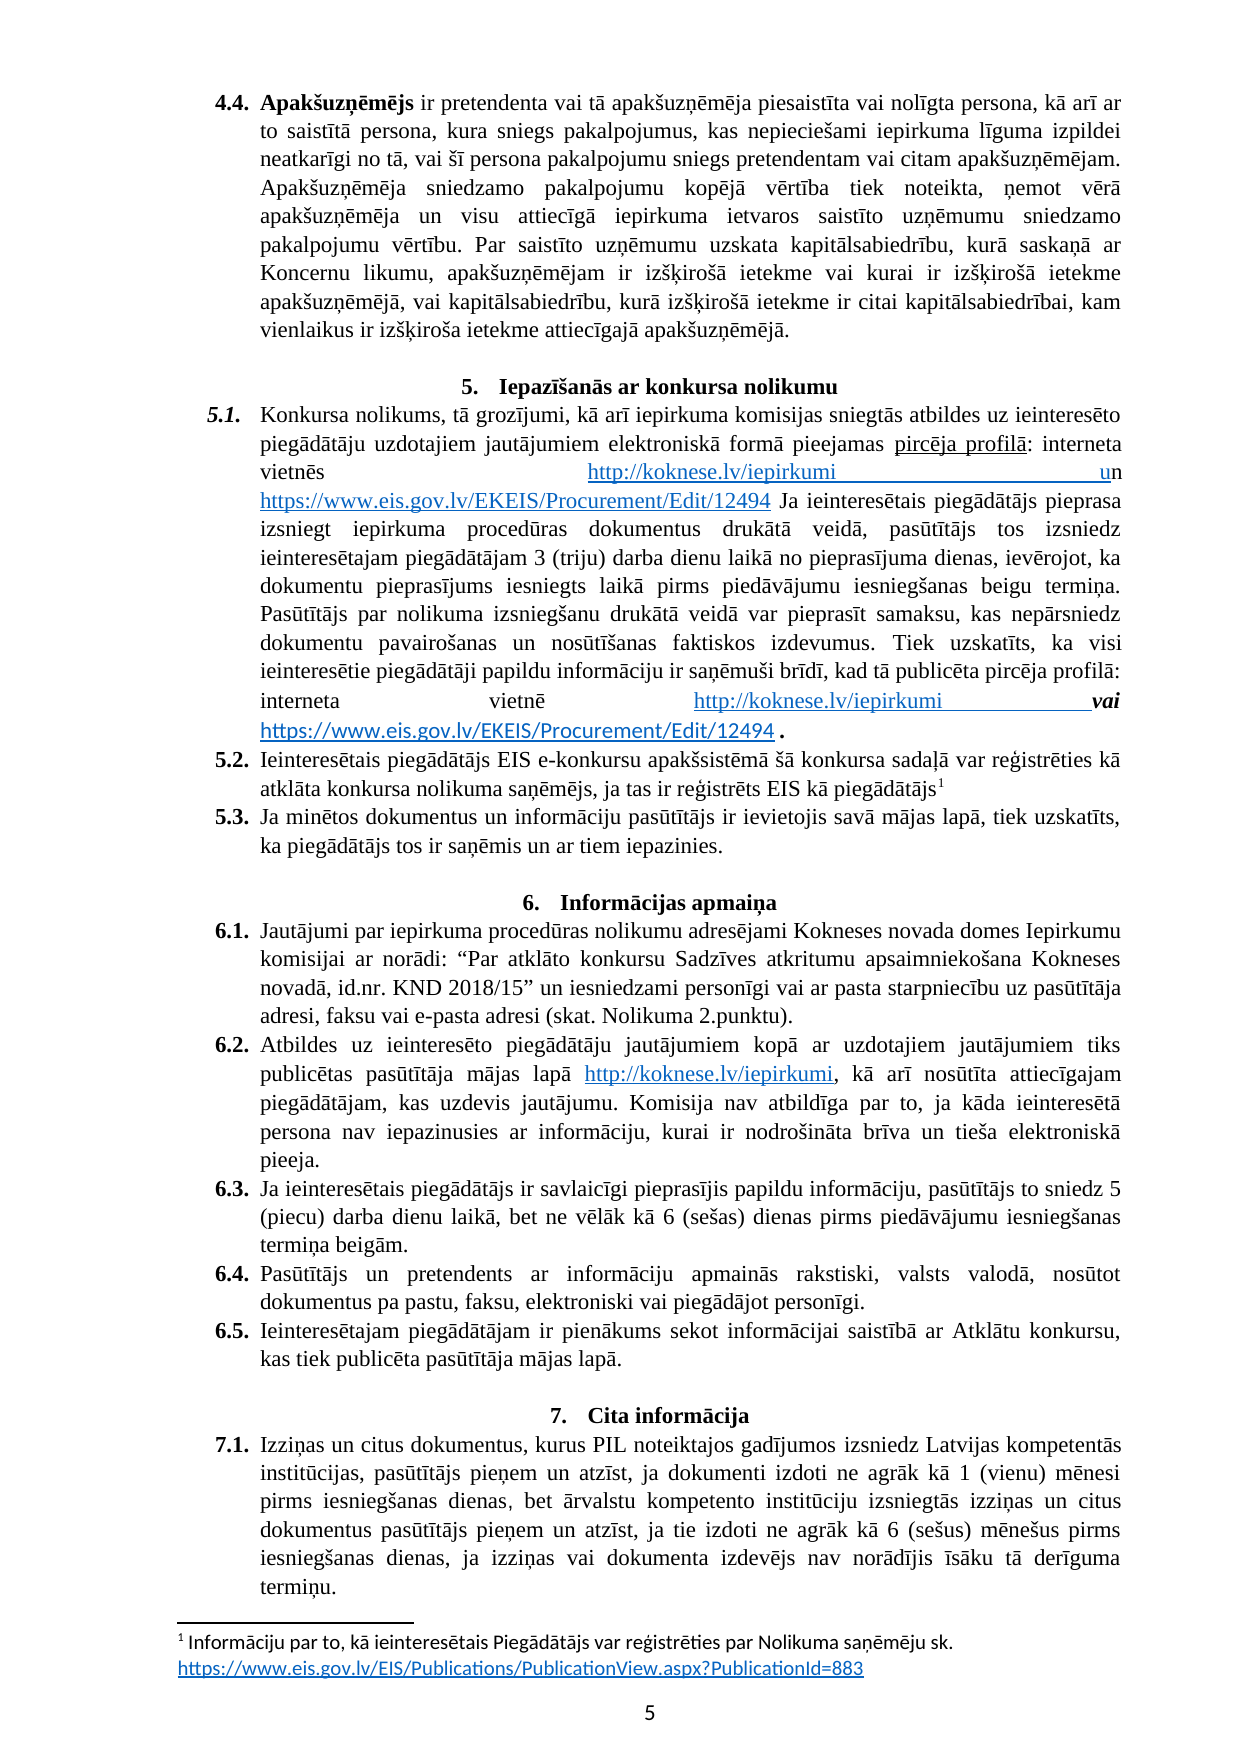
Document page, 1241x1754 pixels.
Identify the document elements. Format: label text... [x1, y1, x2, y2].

list Cita informācija [177, 1402, 1122, 1428]
list Jautājumi par iepirkuma procedūras nolikumu adresējami Kokneses novada domes Iepirkumu komisijai ar norādi: “Par atklāto konkursu Sadzīves atkritumu apsaimniekošana Kokneses novadā, id.nr. KND 2018/15” un iesniedzami personīgi vai ar pasta starpniecību uz pasūtītāja adresi, faksu vai e-pasta adresi (skat. Nolikuma 2.punktu). [215, 917, 1122, 1029]
list Informācijas apmaiņa [177, 888, 1122, 915]
list Apakšuzņēmējs ir pretendenta vai tā apakšuzņēmēja piesaistīta vai nolīgta persona, kā arī ar to saistītā persona, kura sniegs pakalpojumus, kas nepieciešami iepirkuma līguma izpildei neatkarīgi no tā, vai šī persona pakalpojumu sniegs pretendentam vai citam apakšuzņēmējam. Apakšuzņēmēja sniedzamo pakalpojumu kopējā vērtība tiek noteikta, ņemot vērā apakšuzņēmēja un visu attiecīgā iepirkuma ietvaros saistīto uzņēmumu sniedzamo pakalpojumu vērtību. Par saistīto uzņēmumu uzskata kapitālsabiedrību, kurā saskaņā ar Koncernu likumu, apakšuzņēmējam ir izšķirošā ietekme vai kurai ir izšķirošā ietekme apakšuzņēmējā, vai kapitālsabiedrību, kurā izšķirošā ietekme ir citai kapitālsabiedrībai, kam vienlaikus ir izšķiroša ietekme attiecīgajā apakšuzņēmējā. [215, 89, 1122, 342]
list Ja ieinteresētais piegādātājs ir savlaicīgi pieprasījis papildu informāciju, pasūtītājs to sniedz 5 (piecu) darba dienu laikā, bet ne vēlāk kā 6 (sešas) dienas pirms piedāvājumu iesniegšanas termiņa beigām. [215, 1175, 1122, 1258]
list Iepazīšanās ar konkursa nolikumu [177, 373, 1122, 399]
list Ieinteresētais piegādātājs EIS e-konkursu apakšsistēmā šā konkursa sadaļā var reģistrēties kā atklāta konkursa nolikuma saņēmējs, ja tas ir reģistrēts EIS kā piegādātājs [215, 746, 1122, 801]
list Pasūtītājs un pretendents ar informāciju apmainās rakstiski, valsts valodā, nosūtot dokumentus pa pastu, faksu, elektroniski vai piegādājot personīgi. [215, 1260, 1122, 1315]
list Ja minētos dokumentus un informāciju pasūtītājs ir ievietojis savā mājas lapā, tiek uzskatīts, ka piegādātājs tos ir saņēmis un ar tiem iepazinies. [215, 803, 1122, 858]
list Izziņas un citus dokumentus, kurus PIL noteiktajos gadījumos izsniedz Latvijas kompetentās institūcijas, pasūtītājs pieņem un atzīst, ja dokumenti izdoti ne agrāk kā 1 (vienu) mēnesi pirms iesniegšanas dienas, bet ārvalstu kompetento institūciju izsniegtās izziņas un citus dokumentus pasūtītājs pieņem un atzīst, ja tie izdoti ne agrāk kā 6 (sešus) mēnešus pirms iesniegšanas dienas, ja izziņas vai dokumenta izdevējs nav norādījis īsāku tā derīguma termiņu. [215, 1431, 1122, 1599]
list Atbildes uz ieinteresēto piegādātāju jautājumiem kopā ar uzdotajiem jautājumiem tiks publicētas pasūtītāja mājas lapā http://koknese.lv/iepirkumi, kā arī nosūtīta attiecīgajam piegādātājam, kas uzdevis jautājumu. Komisija nav atbildīga par to, ja kāda ieinteresētā persona nav iepazinusies ar informāciju, kurai ir nodrošināta brīva un tieša elektroniskā pieeja. [215, 1031, 1122, 1173]
list Ieinteresētajam piegādātājam ir pienākums sekot informācijai saistībā ar Atklātu konkursu, kas tiek publicēta pasūtītāja mājas lapā. [215, 1317, 1122, 1372]
list Konkursa nolikums, tā grozījumi, kā arī iepirkuma komisijas sniegtās atbildes uz ieinteresēto piegādātāju uzdotajiem jautājumiem elektroniskā formā pieejamas pircēja profilā: interneta vietnēs http://koknese.lv/iepirkumi un https://www.eis.gov.lv/EKEIS/Procurement/Edit/12494 Ja ieinteresētais piegādātājs pieprasa izsniegt iepirkuma procedūras dokumentus drukātā veidā, pasūtītājs tos izsniedz ieinteresētajam piegādātājam 3 (triju) darba dienu laikā no pieprasījuma dienas, ievērojot, ka dokumentu pieprasījums iesniegts laikā pirms piedāvājumu iesniegšanas beigu termiņa. Pasūtītājs par nolikuma izsniegšanu drukātā veidā var pieprasīt samaksu, kas nepārsniedz dokumentu pavairošanas un nosūtīšanas faktiskos izdevumus. Tiek uzskatīts, ka visi ieinteresētie piegādātāji papildu informāciju ir saņēmuši brīdī, kad tā publicēta pircēja profilā: interneta vietnē http://koknese.lv/iepirkumi vai https://www.eis.gov.lv/EKEIS/Procurement/Edit/12494 . [207, 401, 1122, 744]
